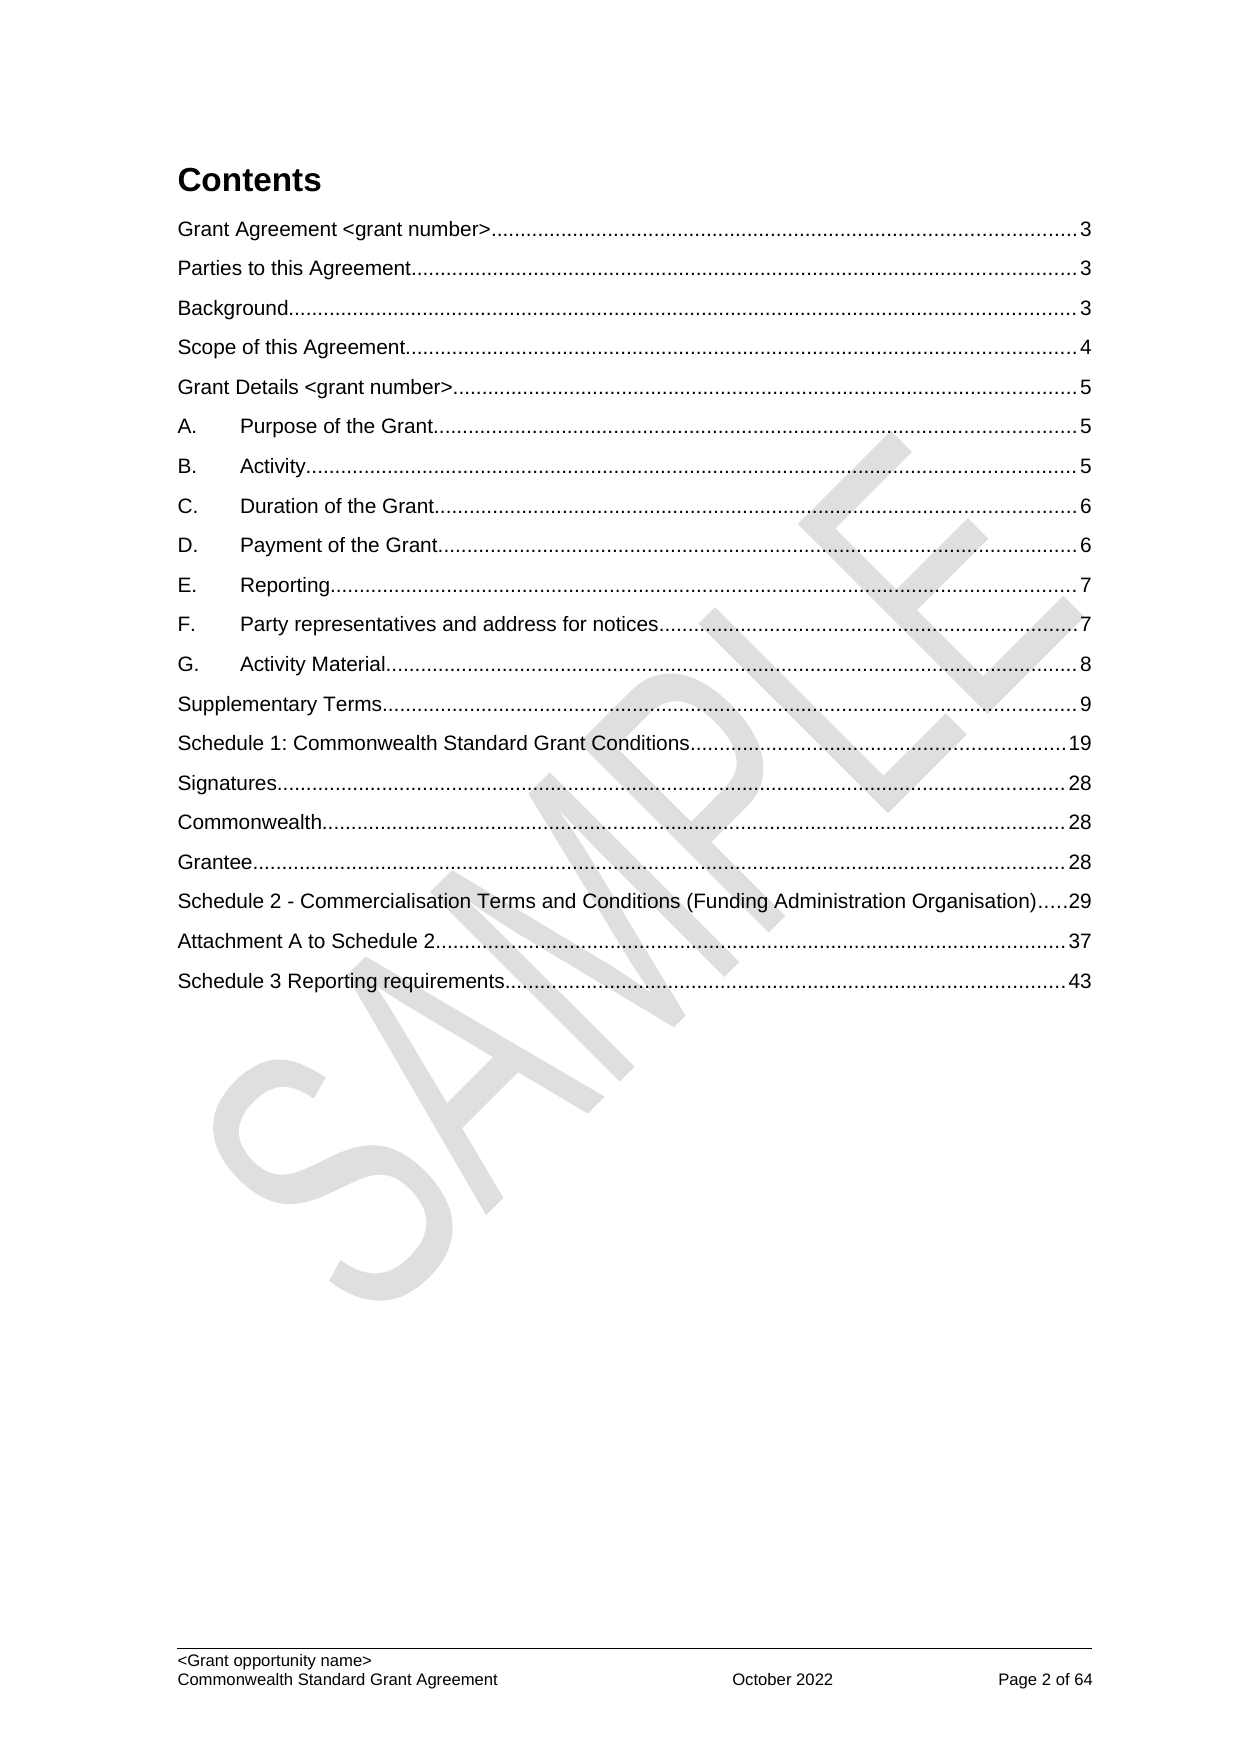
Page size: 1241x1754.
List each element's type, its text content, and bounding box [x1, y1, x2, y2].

text Schedule 1: Commonwealth Standard Grant Conditions 19 [177, 726, 1092, 755]
subtitle Contents [177, 160, 1092, 199]
text D. Payment of the Grant 6 [177, 528, 1092, 557]
text Grant Details <grant number> 5 [177, 369, 1092, 399]
text Schedule 2 - Commercialisation Terms and Conditions (Funding Administration Organisation) 29 [177, 884, 1092, 913]
text Scope of this Agreement 4 [177, 330, 1092, 359]
text Commonwealth 28 [177, 805, 1092, 834]
text Parties to this Agreement 3 [177, 251, 1092, 280]
text A. Purpose of the Grant 5 [177, 409, 1092, 438]
text Attachment A to Schedule 2 37 [177, 924, 1092, 953]
text Signatures 28 [177, 765, 1092, 794]
text E. Reporting 7 [177, 567, 1092, 597]
text Schedule 3 Reporting requirements 43 [177, 963, 1092, 992]
text Grant Agreement <grant number> 3 [177, 211, 1092, 240]
text Supplementary Terms 9 [177, 686, 1092, 715]
text Grantee 28 [177, 844, 1092, 874]
text F. Party representatives and address for notices 7 [177, 607, 1092, 636]
text G. Activity Material 8 [177, 647, 1092, 676]
text Background 3 [177, 290, 1092, 319]
text C. Duration of the Grant 6 [177, 488, 1092, 517]
text B. Activity 5 [177, 449, 1092, 478]
